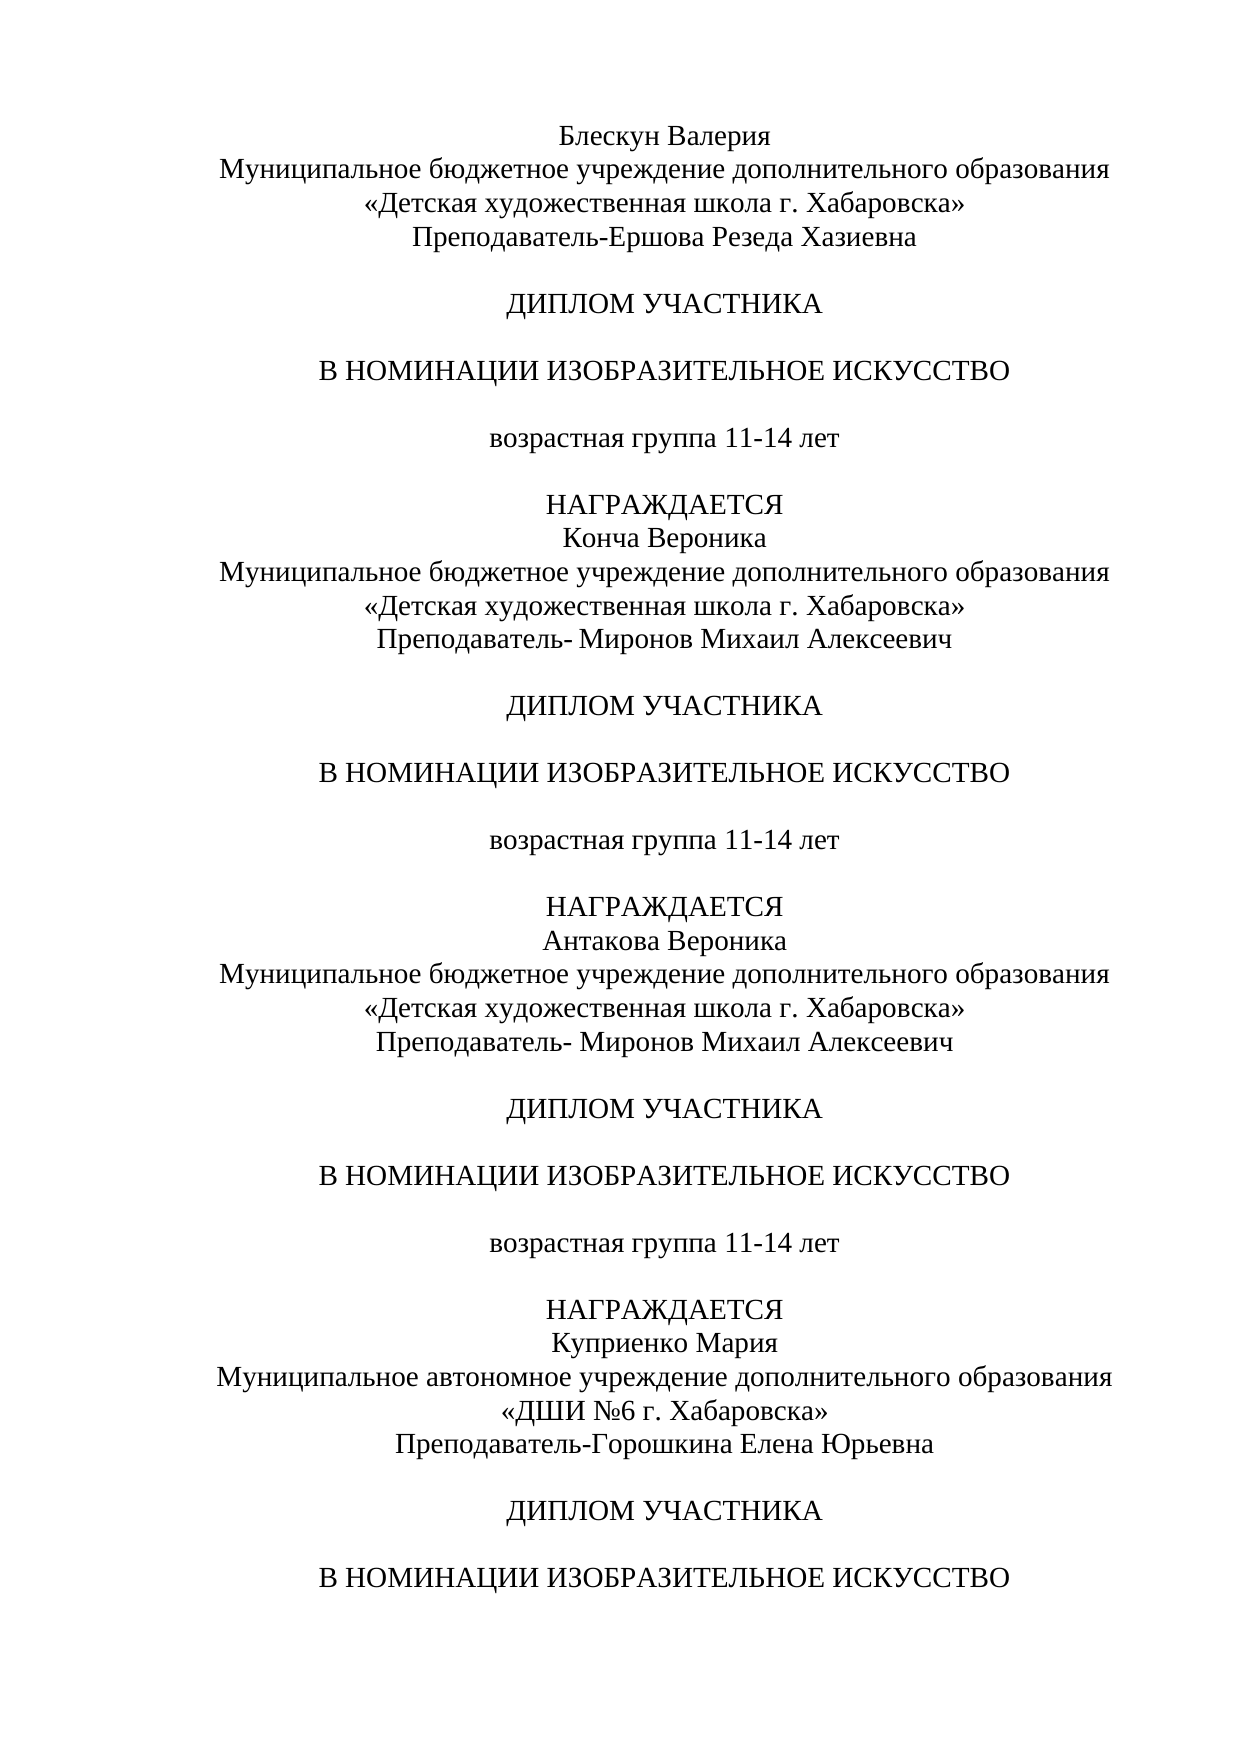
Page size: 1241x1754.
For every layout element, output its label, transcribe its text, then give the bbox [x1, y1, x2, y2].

text Преподаватель-Горошкина Елена Юрьевна [177, 1426, 1152, 1460]
text НАГРАЖДАЕТСЯ [177, 889, 1152, 923]
text ДИПЛОМ УЧАСТНИКА [177, 1091, 1152, 1124]
text Конча Вероника [177, 521, 1152, 554]
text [177, 1359, 1152, 1426]
text НАГРАЖДАЕТСЯ [177, 487, 1152, 521]
text Блескун Валерия [177, 118, 1152, 152]
text В НОМИНАЦИИ ИЗОБРАЗИТЕЛЬНОЕ ИСКУССТВО [177, 1560, 1152, 1594]
text возрастная группа 11-14 лет [177, 1225, 1152, 1258]
text Преподаватель-Ершова Резеда Хазиевна [177, 219, 1152, 252]
text Антакова Вероника [177, 923, 1152, 957]
text ДИПЛОМ УЧАСТНИКА [177, 1493, 1152, 1527]
text Преподаватель- Миронов Михаил Алексеевич [177, 621, 1152, 655]
text ДИПЛОМ УЧАСТНИКА [177, 688, 1152, 722]
text В НОМИНАЦИИ ИЗОБРАЗИТЕЛЬНОЕ ИСКУССТВО [177, 755, 1152, 789]
text Муниципальное бюджетное учреждение дополнительного образования «Детская художественная школа г. Хабаровска» [177, 957, 1152, 1024]
text НАГРАЖДАЕТСЯ [177, 1292, 1152, 1326]
text ДИПЛОМ УЧАСТНИКА [177, 286, 1152, 319]
text Муниципальное бюджетное учреждение дополнительного образования «Детская художественная школа г. Хабаровска» [177, 554, 1152, 621]
text возрастная группа 11-14 лет [177, 420, 1152, 453]
text возрастная группа 11-14 лет [177, 822, 1152, 856]
text В НОМИНАЦИИ ИЗОБРАЗИТЕЛЬНОЕ ИСКУССТВО [177, 353, 1152, 386]
text Куприенко Мария [177, 1326, 1152, 1359]
text Преподаватель- Миронов Михаил Алексеевич [177, 1024, 1152, 1057]
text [177, 152, 1152, 219]
text В НОМИНАЦИИ ИЗОБРАЗИТЕЛЬНОЕ ИСКУССТВО [177, 1158, 1152, 1191]
